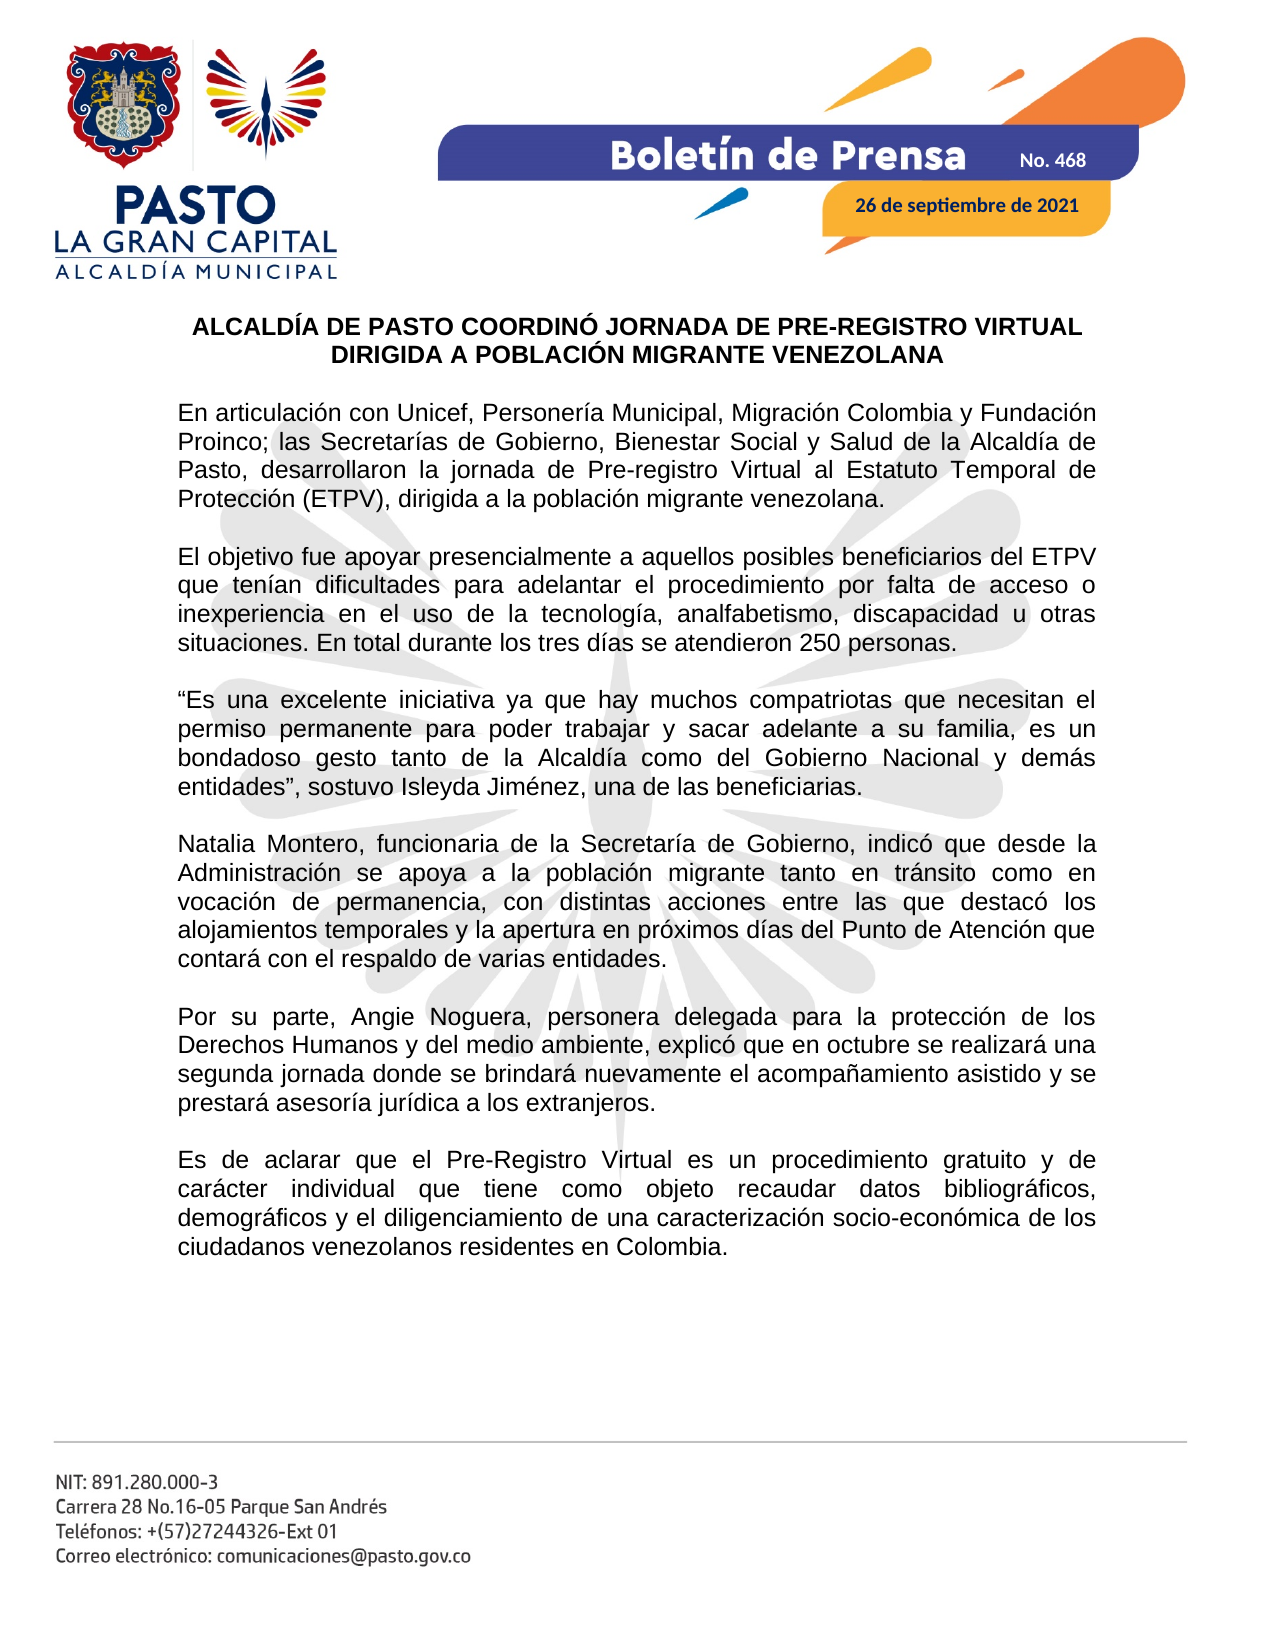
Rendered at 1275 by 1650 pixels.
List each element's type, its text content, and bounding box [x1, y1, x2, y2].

text Natalia Montero, funcionaria de la Secretaría de Gobierno, indicó que desde la Administración se apoya a la población migrante tanto en tránsito como en vocación de permanencia, con distintas acciones entre las que destacó los alojamientos temporales y la apertura en próximos días del Punto de Atención que contará con el respaldo de varias entidades. [177, 829, 1098, 973]
text ALCALDÍA DE PASTO COORDINÓ JORNADA DE PRE-REGISTRO VIRTUAL [177, 312, 1098, 340]
text Por su parte, Angie Noguera, personera delegada para la protección de los Derechos Humanos y del medio ambiente, explicó que en octubre se realizará una segunda jornada donde se brindará nuevamente el acompañamiento asistido y se prestará asesoría jurídica a los extranjeros. [177, 1002, 1098, 1117]
text “Es una excelente iniciativa ya que hay muchos compatriotas que necesitan el permiso permanente para poder trabajar y sacar adelante a su familia, es un bondadoso gesto tanto de la Alcaldía como del Gobierno Nacional y demás entidades”, sostuvo Isleyda Jiménez, una de las beneficiarias. [177, 685, 1098, 800]
text 26 de septiembre de 2021 [841, 192, 1098, 217]
text El objetivo fue apoyar presencialmente a aquellos posibles beneficiarios del ETPV que tenían dificultades para adelantar el procedimiento por falta de acceso o inexperiencia en el uso de la tecnología, analfabetismo, discapacidad u otras situaciones. En total durante los tres días se atendieron 250 personas. [177, 542, 1098, 657]
picture [0, 0, 1275, 1650]
text En articulación con Unicef, Personería Municipal, Migración Colombia y Fundación Proinco; las Secretarías de Gobierno, Bienestar Social y Salud de la Alcaldía de Pasto, desarrollaron la jornada de Pre-registro Virtual al Estatuto Temporal de Protección (ETPV), dirigida a la población migrante venezolana. [177, 398, 1098, 513]
text DIRIGIDA A POBLACIÓN MIGRANTE VENEZOLANA [177, 340, 1098, 369]
text No. 468 [915, 148, 1098, 173]
text Es de aclarar que el Pre-Registro Virtual es un procedimiento gratuito y de carácter individual que tiene como objeto recaudar datos bibliográficos, demográficos y el diligenciamiento de una caracterización socio-económica de los ciudadanos venezolanos residentes en Colombia. [177, 1145, 1098, 1260]
